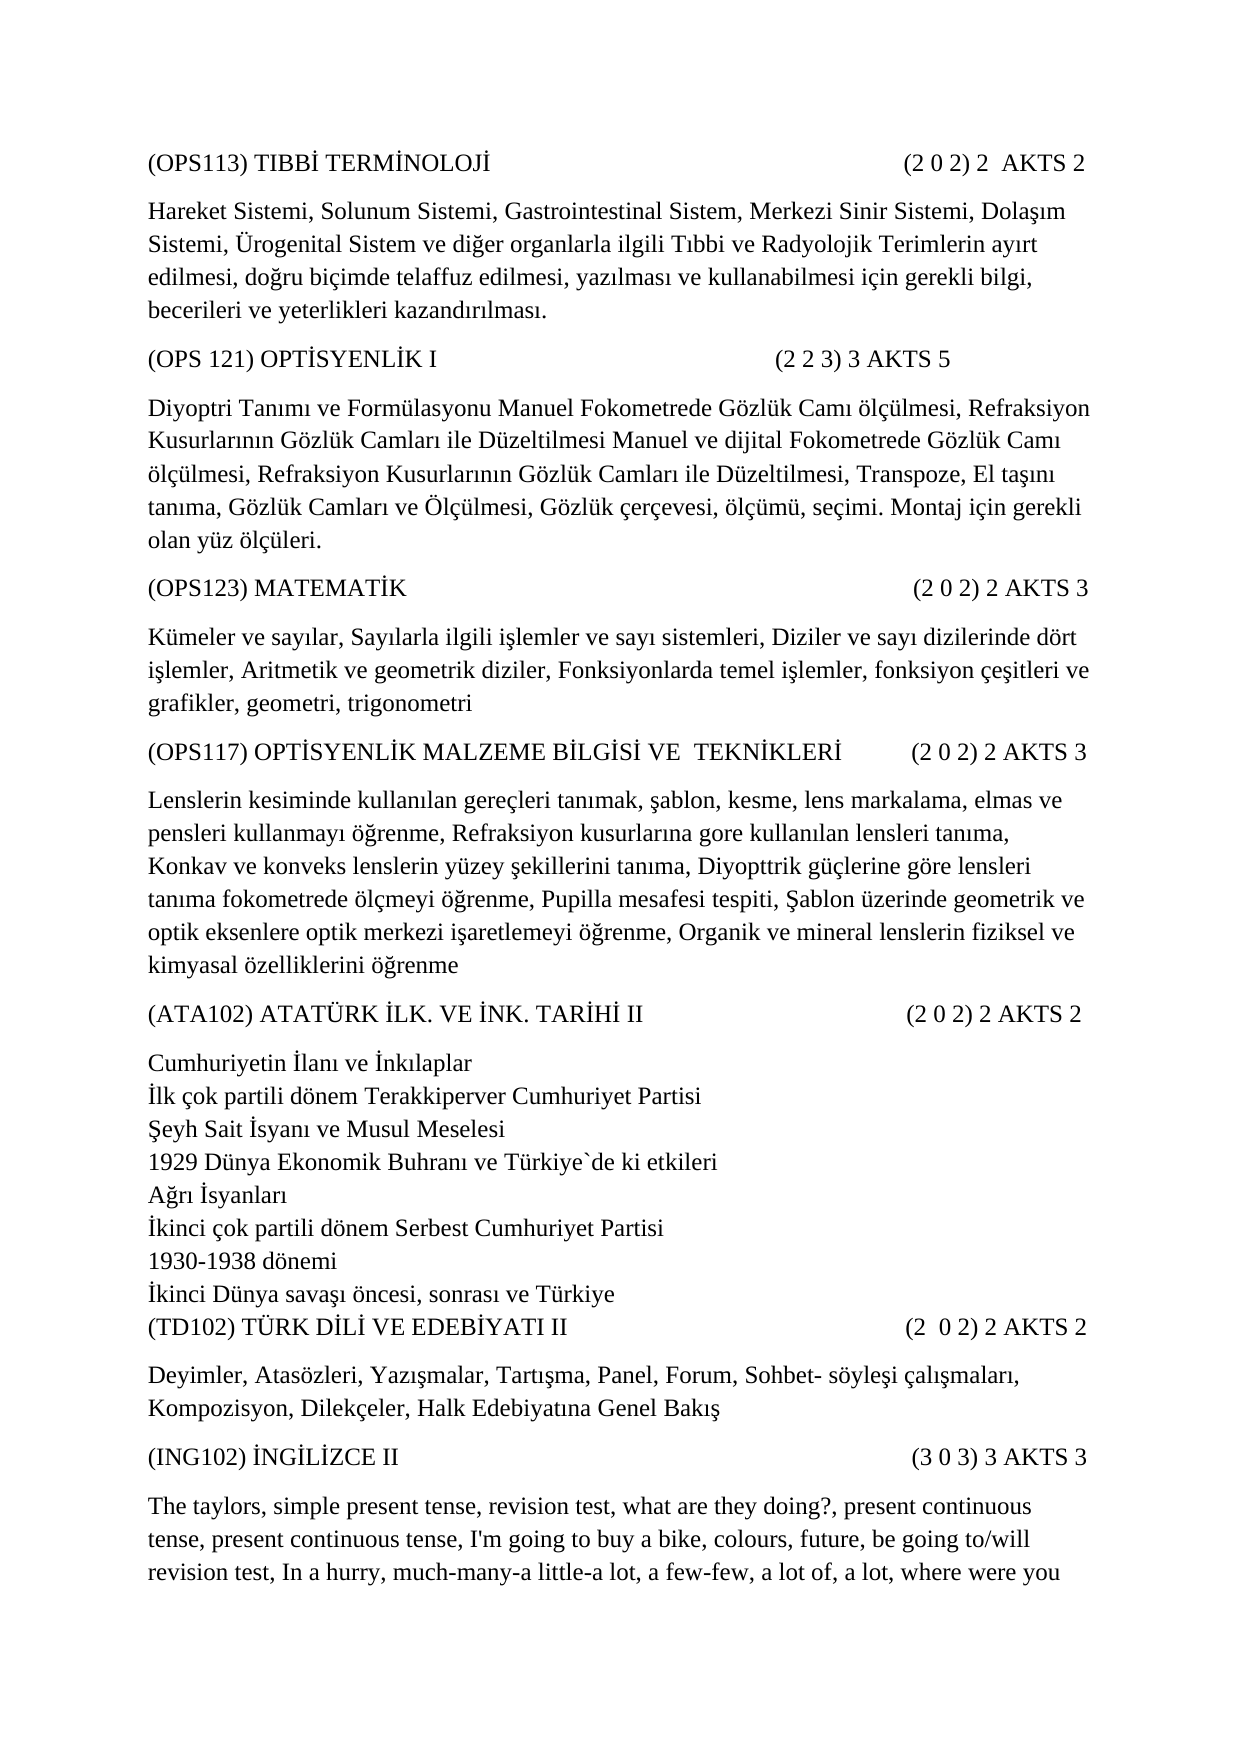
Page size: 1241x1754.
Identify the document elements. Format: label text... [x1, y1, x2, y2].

text Diyoptri Tanımı ve Formülasyonu Manuel Fokometrede Gözlük Camı ölçülmesi, Refraksiyon Kusurlarının Gözlük Camları ile Düzeltilmesi Manuel ve dijital Fokometrede Gözlük Camı ölçülmesi, Refraksiyon Kusurlarının Gözlük Camları ile Düzeltilmesi, Transpoze, El taşını tanıma, Gözlük Camları ve Ölçülmesi, Gözlük çerçevesi, ölçümü, seçimi. Montaj için gerekli olan yüz ölçüleri. [148, 393, 1093, 553]
text (OPS113) TIBBİ TERMİNOLOJİ (2 0 2) 2 AKTS 2 [148, 148, 1093, 176]
text Ağrı İsyanları [148, 1180, 1093, 1208]
text Kümeler ve sayılar, Sayılarla ilgili işlemler ve sayı sistemleri, Diziler ve sayı dizilerinde dört işlemler, Aritmetik ve geometrik diziler, Fonksiyonlarda temel işlemler, fonksiyon çeşitleri ve grafikler, geometri, trigonometri [148, 622, 1093, 717]
text Hareket Sistemi, Solunum Sistemi, Gastrointestinal Sistem, Merkezi Sinir Sistemi, Dolaşım Sistemi, Ürogenital Sistem ve diğer organlarla ilgili Tıbbi ve Radyolojik Terimlerin ayırt edilmesi, doğru biçimde telaffuz edilmesi, yazılması ve kullanabilmesi için gerekli bilgi, becerileri ve yeterlikleri kazandırılması. [148, 196, 1093, 324]
text İlk çok partili dönem Terakkiperver Cumhuriyet Partisi [148, 1081, 1093, 1109]
text 1929 Dünya Ekonomik Buhranı ve Türkiye`de ki etkileri [148, 1147, 1093, 1176]
text İkinci çok partili dönem Serbest Cumhuriyet Partisi [148, 1213, 1093, 1242]
text (OPS117) OPTİSYENLİK MALZEME BİLGİSİ VE TEKNİKLERİ (2 0 2) 2 AKTS 3 [148, 737, 1093, 765]
text İkinci Dünya savaşı öncesi, sonrası ve Türkiye [148, 1279, 1093, 1308]
text (ING102) İNGİLİZCE II (3 0 3) 3 AKTS 3 [148, 1442, 1093, 1471]
text 1930-1938 dönemi [148, 1246, 1093, 1274]
text Lenslerin kesiminde kullanılan gereçleri tanımak, şablon, kesme, lens markalama, elmas ve pensleri kullanmayı öğrenme, Refraksiyon kusurlarına gore kullanılan lensleri tanıma, Konkav ve konveks lenslerin yüzey şekillerini tanıma, Diyopttrik güçlerine göre lensleri tanıma fokometrede ölçmeyi öğrenme, Pupilla mesafesi tespiti, Şablon üzerinde geometrik ve optik eksenlere optik merkezi işaretlemeyi öğrenme, Organik ve mineral lenslerin fiziksel ve kimyasal özelliklerini öğrenme [148, 785, 1093, 979]
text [148, 1491, 1093, 1586]
text Deyimler, Atasözleri, Yazışmalar, Tartışma, Panel, Forum, Sohbet- söyleşi çalışmaları, Kompozisyon, Dilekçeler, Halk Edebiyatına Genel Bakış [148, 1361, 1093, 1422]
text Cumhuriyetin İlanı ve İnkılaplar [148, 1048, 1093, 1076]
text (OPS 121) OPTİSYENLİK I (2 2 3) 3 AKTS 5 [148, 344, 1093, 373]
text (OPS123) MATEMATİK (2 0 2) 2 AKTS 3 [148, 573, 1093, 602]
text (TD102) TÜRK DİLİ VE EDEBİYATI II (2 0 2) 2 AKTS 2 [148, 1312, 1093, 1341]
text Şeyh Sait İsyanı ve Musul Meselesi [148, 1114, 1093, 1142]
text (ATA102) ATATÜRK İLK. VE İNK. TARİHİ II (2 0 2) 2 AKTS 2 [148, 999, 1093, 1028]
